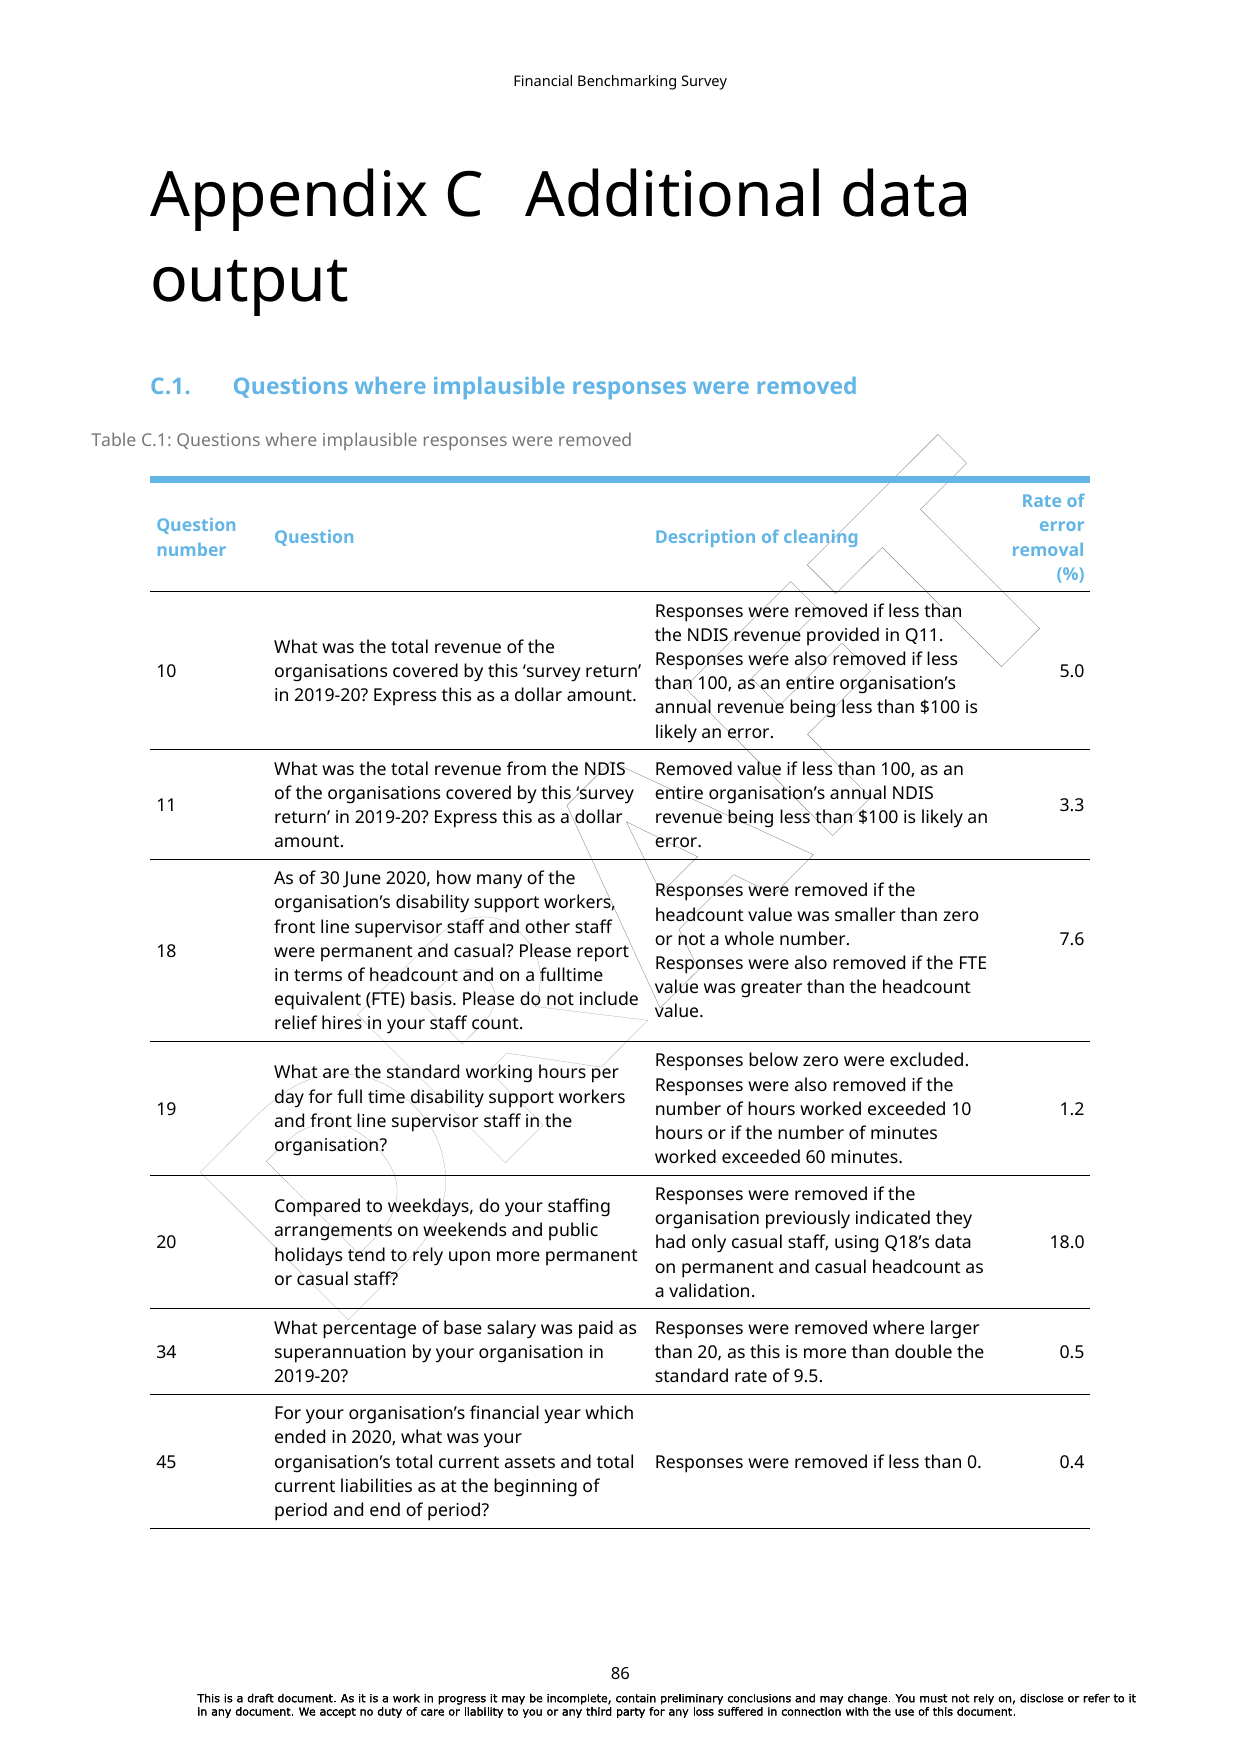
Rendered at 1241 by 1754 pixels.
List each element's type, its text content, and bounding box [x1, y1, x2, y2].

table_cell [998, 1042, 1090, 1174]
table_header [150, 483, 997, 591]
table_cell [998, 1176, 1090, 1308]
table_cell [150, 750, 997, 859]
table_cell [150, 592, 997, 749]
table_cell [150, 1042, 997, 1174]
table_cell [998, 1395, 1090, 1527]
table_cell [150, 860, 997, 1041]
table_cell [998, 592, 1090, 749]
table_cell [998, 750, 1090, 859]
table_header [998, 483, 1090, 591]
text Additional data output [150, 150, 1090, 320]
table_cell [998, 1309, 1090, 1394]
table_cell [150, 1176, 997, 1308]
text Questions where implausible responses were removed [150, 370, 1090, 401]
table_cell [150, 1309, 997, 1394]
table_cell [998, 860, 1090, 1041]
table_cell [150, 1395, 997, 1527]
text : Questions where implausible responses were removed [91, 426, 1090, 451]
